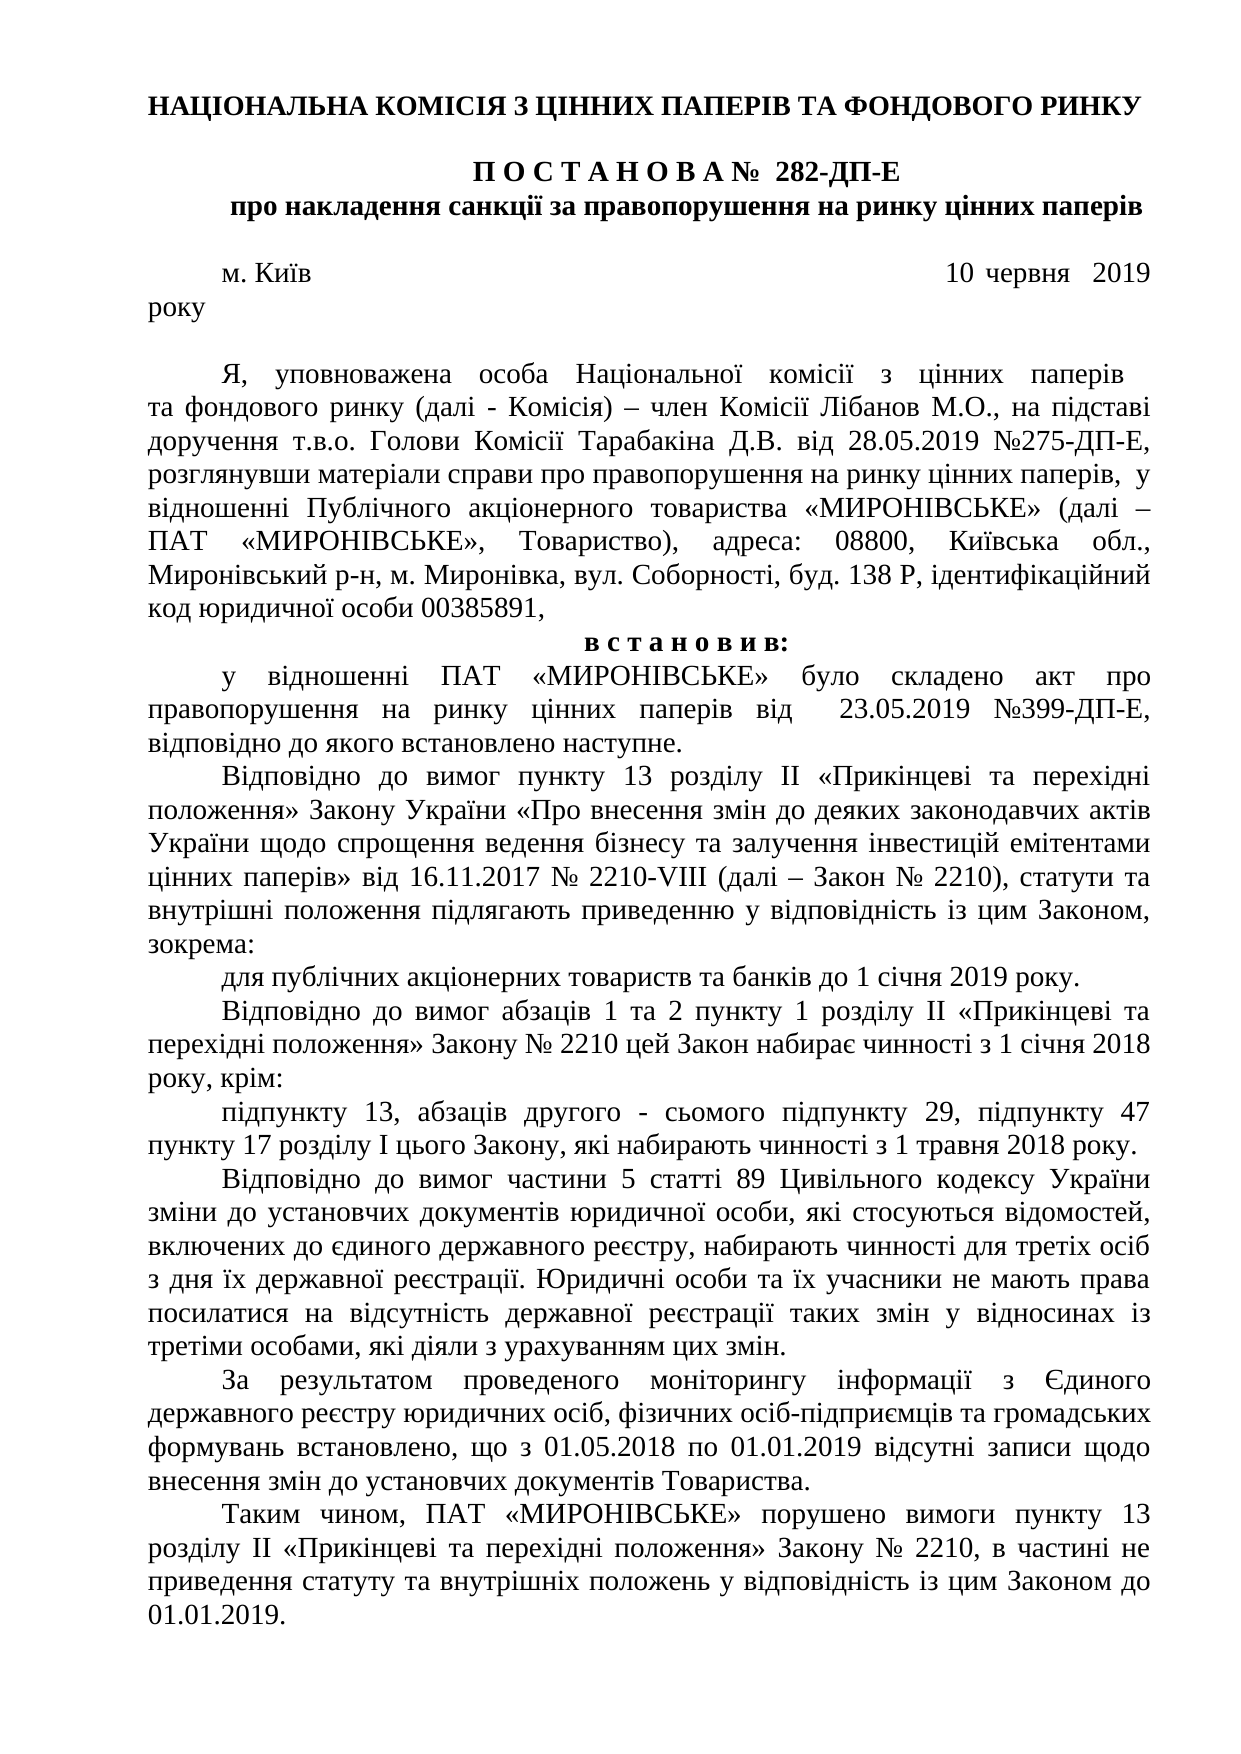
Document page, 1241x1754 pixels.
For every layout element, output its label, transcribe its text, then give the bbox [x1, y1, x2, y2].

text для публічних акціонерних товариств та банків до 1 січня 2019 року. [148, 959, 1152, 993]
text П О С Т А Н О В А № 282-ДП-Е [148, 154, 1152, 188]
text Таким чином, ПАТ «МИРОНІВСЬКЕ» порушено вимоги пункту 13 розділу ІІ «Прикінцеві та перехідні положення» Закону № 2210, в частині не приведення статуту та внутрішніх положень у відповідність із цим Законом до 01.01.2019. [148, 1496, 1152, 1630]
text Відповідно до вимог пункту 13 розділу ІІ «Прикінцеві та перехідні положення» Закону України «Про внесення змін до деяких законодавчих актів України щодо спрощення ведення бізнесу та залучення інвестицій емітентами цінних паперів» від 16.11.2017 № 2210-VIII (далі – Закон № 2210), статути та внутрішні положення підлягають приведенню у відповідність із цим Законом, зокрема: [148, 758, 1152, 959]
text Відповідно до вимог абзаців 1 та 2 пункту 1 розділу ІІ «Прикінцеві та перехідні положення» Закону № 2210 цей Закон набирає чинності з 1 січня 2018 року, крім: [148, 993, 1152, 1094]
text у відношенні ПАТ «МИРОНІВСЬКЕ» було складено акт про правопорушення на ринку цінних паперів від 23.05.2019 №399-ДП-Е, відповідно до якого встановлено наступне. [148, 658, 1152, 758]
text НАЦІОНАЛЬНА КОМІСІЯ З ЦІННИХ ПАПЕРІВ ТА ФОНДОВОГО РИНКУ [148, 88, 1152, 121]
text Відповідно до вимог частини 5 статті 89 Цивільного кодексу України зміни до установчих документів юридичної особи, які стосуються відомостей, включених до єдиного державного реєстру, набирають чинності для третіх осіб з дня їх державної реєстрації. Юридичні особи та їх учасники не мають права посилатися на відсутність державної реєстрації таких змін у відносинах із третіми особами, які діяли з урахуванням цих змін. [148, 1161, 1152, 1362]
text про накладення санкції за правопорушення на ринку цінних паперів [148, 188, 1152, 222]
text в с т а н о в и в: [148, 624, 1152, 658]
text Я, уповноважена особа Національної комісії з цінних паперів та фондового ринку (далі - Комісія) – член Комісії Лібанов М.О., на підставі доручення т.в.о. Голови Комісії Тарабакіна Д.В. від 28.05.2019 №275-ДП-Е, розглянувши матеріали справи про правопорушення на ринку цінних паперів, у відношенні Публічного акціонерного товариства «МИРОНІВСЬКЕ» (далі – ПАТ «МИРОНІВСЬКЕ», Товариство), адреса: 08800, Київська обл., Миронівський р-н, м. Миронівка, вул. Соборності, буд. 138 Р, ідентифікаційний код юридичної особи 00385891, [148, 356, 1152, 624]
text підпункту 13, абзаців другого - сьомого підпункту 29, підпункту 47 пункту 17 розділу I цього Закону, які набирають чинності з 1 травня 2018 року. [148, 1094, 1152, 1161]
text м. Київ 10 червня 2019 року [148, 255, 1152, 322]
text За результатом проведеного моніторингу інформації з Єдиного державного реєстру юридичних осіб, фізичних осіб-підприємців та громадських формувань встановлено, що з 01.05.2018 по 01.01.2019 відсутні записи щодо внесення змін до установчих документів Товариства. [148, 1362, 1152, 1496]
